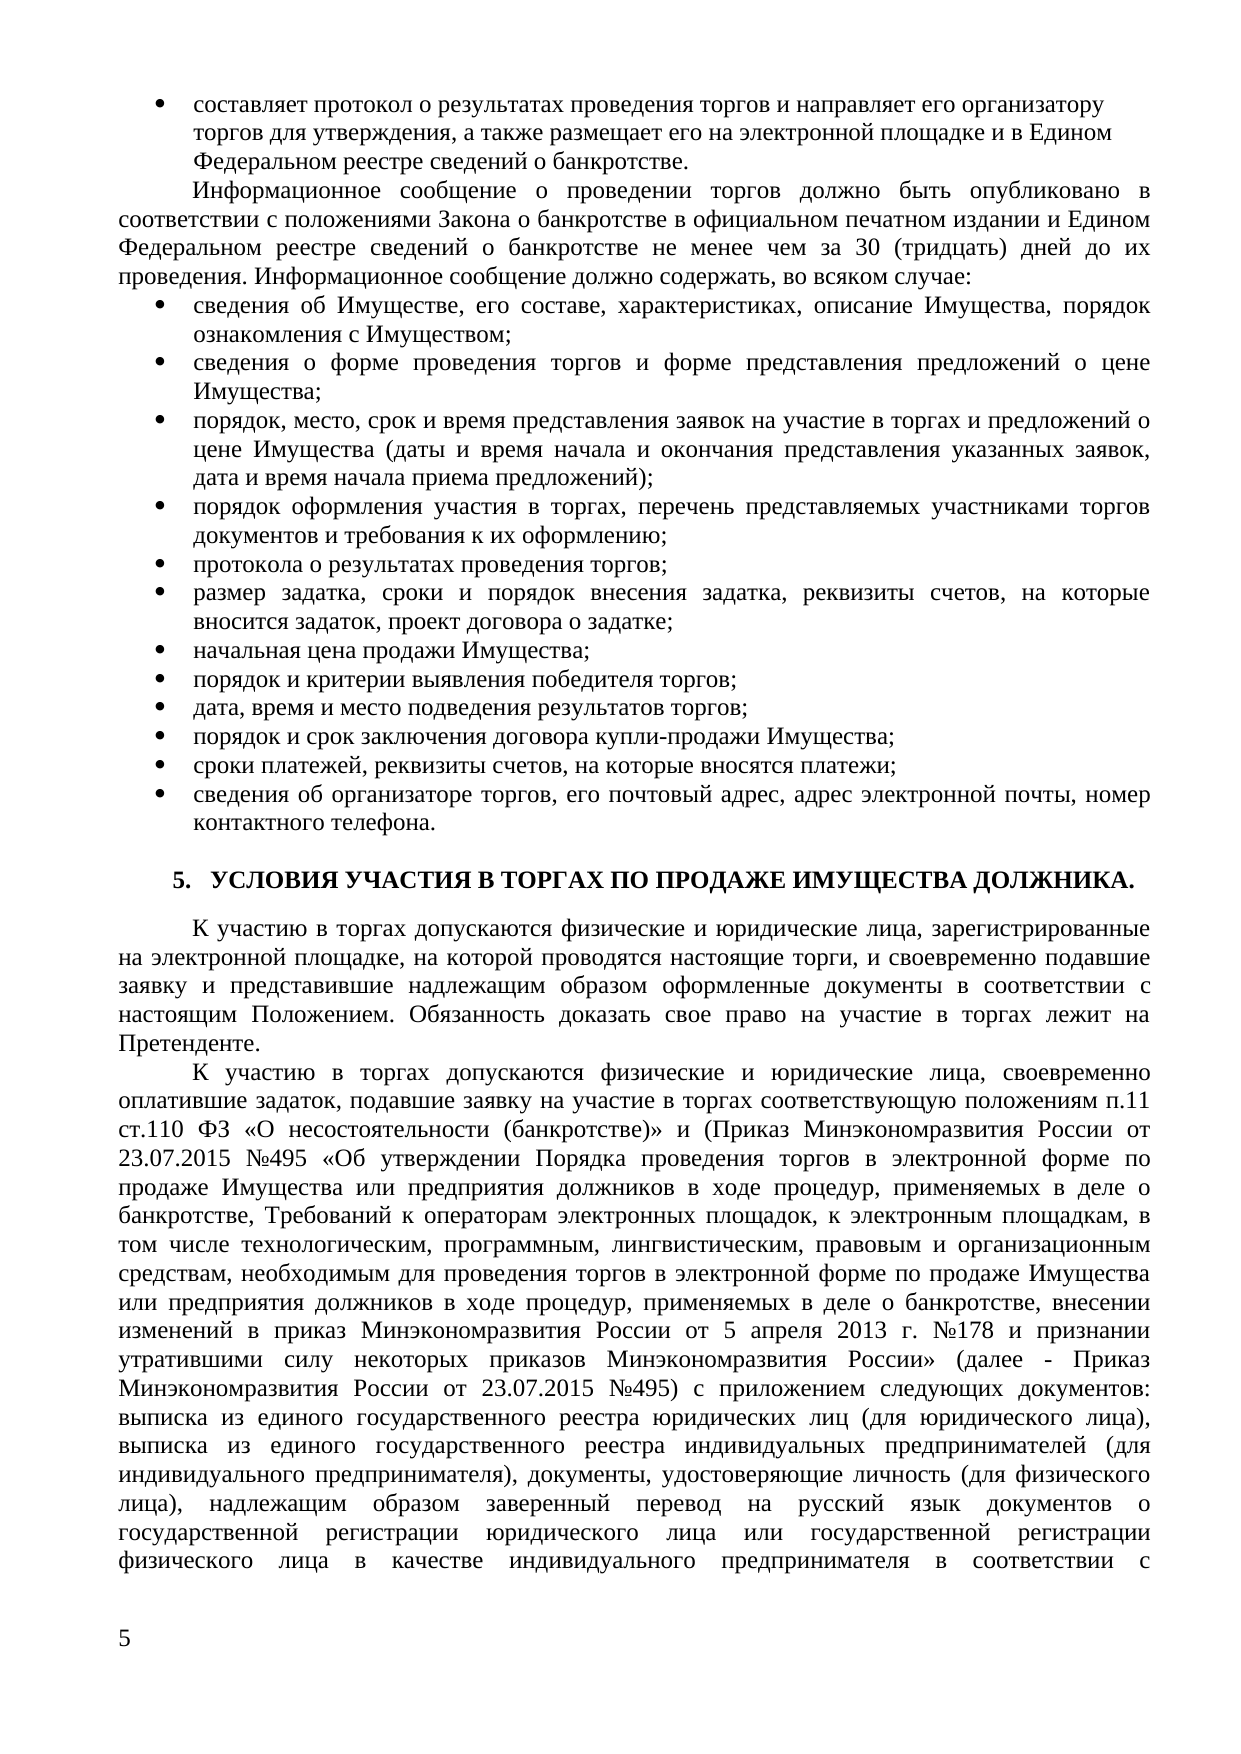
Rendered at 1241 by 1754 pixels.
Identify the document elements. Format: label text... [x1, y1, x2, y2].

list начальная цена продажи Имущества; [156, 635, 1152, 664]
list дата, время и место подведения результатов торгов; [156, 692, 1152, 721]
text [118, 1057, 1152, 1574]
list УСЛОВИЯ УЧАСТИЯ В ТОРГАХ ПО ПРОДАЖЕ ИМУЩЕСТВА ДОЛЖНИКА. [156, 865, 1152, 894]
list сведения об организаторе торгов, его почтовый адрес, адрес электронной почты, номер контактного телефона. [156, 779, 1152, 836]
list порядок и критерии выявления победителя торгов; [156, 664, 1152, 692]
text К участию в торгах допускаются физические и юридические лица, зарегистрированные на электронной площадке, на которой проводятся настоящие торги, и своевременно подавшие заявку и представившие надлежащим образом оформленные документы в соответствии с настоящим Положением. Обязанность доказать свое право на участие в торгах лежит на Претенденте. [118, 913, 1152, 1057]
list сроки платежей, реквизиты счетов, на которые вносятся платежи; [156, 750, 1152, 779]
list составляет протокол о результатах проведения торгов и направляет его организатору торгов для утверждения, а также размещает его на электронной площадке и в Едином Федеральном реестре сведений о банкротстве. [156, 89, 1152, 175]
list размер задатка, сроки и порядок внесения задатка, реквизиты счетов, на которые вносится задаток, проект договора о задатке; [156, 577, 1152, 635]
list порядок, место, срок и время представления заявок на участие в торгах и предложений о цене Имущества (даты и время начала и окончания представления указанных заявок, дата и время начала приема предложений); [156, 405, 1152, 491]
list протокола о результатах проведения торгов; [156, 549, 1152, 577]
list сведения о форме проведения торгов и форме представления предложений о цене Имущества; [156, 347, 1152, 405]
list сведения об Имуществе, его составе, характеристиках, описание Имущества, порядок ознакомления с Имуществом; [156, 290, 1152, 347]
text Информационное сообщение о проведении торгов должно быть опубликовано в соответствии с положениями Закона о банкротстве в официальном печатном издании и Едином Федеральном реестре сведений о банкротстве не менее чем за 30 (тридцать) дней до их проведения. Информационное сообщение должно содержать, во всяком случае: [118, 175, 1152, 290]
list порядок оформления участия в торгах, перечень представляемых участниками торгов документов и требования к их оформлению; [156, 491, 1152, 549]
list порядок и срок заключения договора купли-продажи Имущества; [156, 721, 1152, 750]
